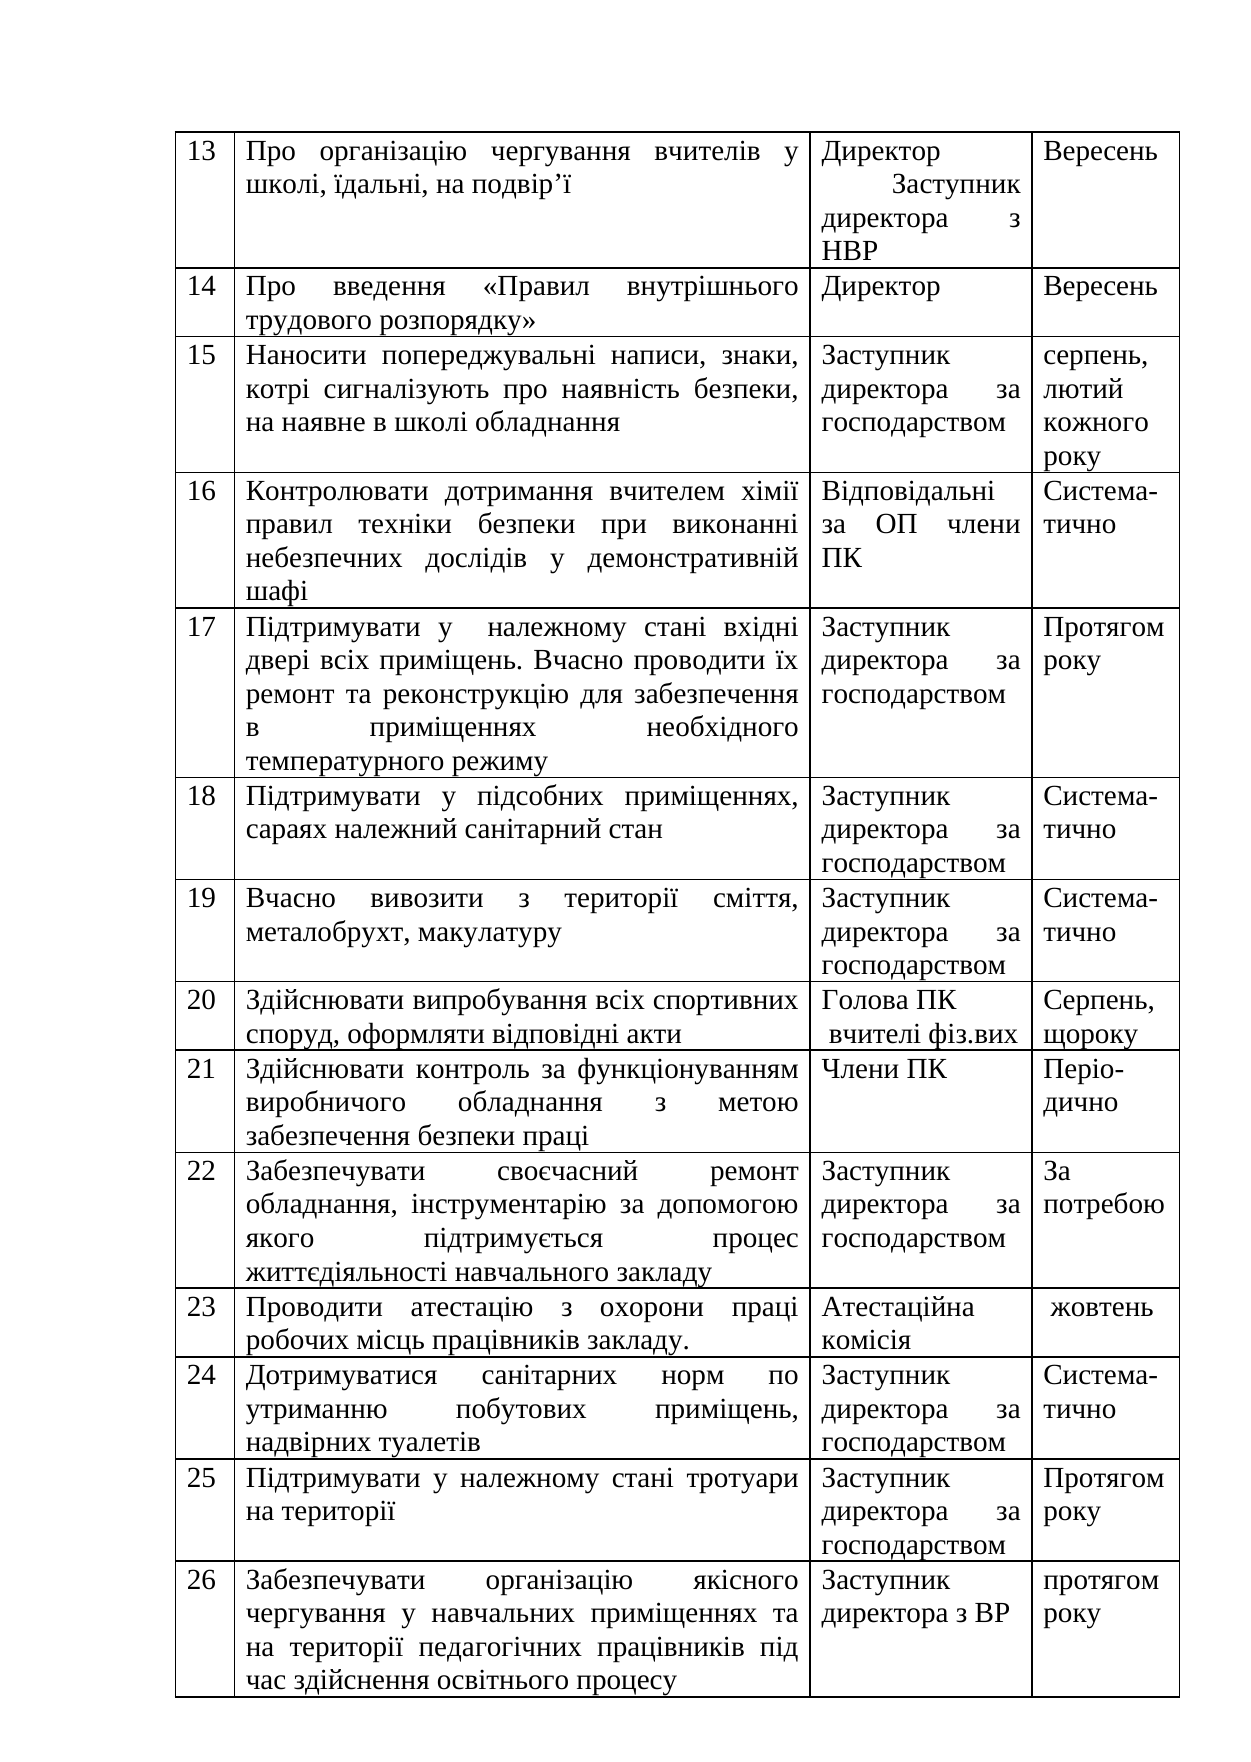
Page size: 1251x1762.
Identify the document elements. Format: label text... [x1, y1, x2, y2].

table_cell 23 [176, 1289, 234, 1356]
table_cell Заступник директора за господарством [811, 778, 1031, 878]
table_cell Заступник директора за господарством [811, 337, 1031, 471]
table_cell 25 [176, 1460, 234, 1560]
table_cell 20 [176, 982, 234, 1049]
table_cell Відповідальні за ОП члени ПК [811, 473, 1031, 607]
table_cell Забезпечувати своєчасний ремонт обладнання, інструментарію за допомогою якого підтримується процес життєдіяльності навчального закладу [235, 1153, 809, 1287]
table_cell Проводити атестацію з охорони праці робочих місць працівників закладу. [235, 1289, 809, 1356]
table_cell Заступник директора за господарством [811, 1153, 1031, 1287]
table_cell За потребою [1033, 1153, 1179, 1287]
table_cell Заступник директора за господарством [811, 1358, 1031, 1458]
table_cell 21 [176, 1051, 234, 1152]
table_cell Наносити попереджувальні написи, знаки, котрі сигналізують про наявність безпеки, на наявне в школі обладнання [235, 337, 809, 471]
table_cell Підтримувати у підсобних приміщеннях, сараях належний санітарний стан [235, 778, 809, 878]
table_cell Директор Заступник директора з НВР [811, 133, 1031, 267]
table_cell Заступник директора за господарством [811, 609, 1031, 776]
table_cell Система-тично [1033, 880, 1179, 981]
table_cell Заступник директора за господарством [811, 880, 1031, 981]
table_cell Вересень [1033, 133, 1179, 267]
table_cell 16 [176, 473, 234, 607]
table_cell Підтримувати у належному стані тротуари на території [235, 1460, 809, 1560]
table_cell Здійснювати контроль за функціонуванням виробничого обладнання з метою забезпечення безпеки праці [235, 1051, 809, 1152]
table_cell 24 [176, 1358, 234, 1458]
table_cell Підтримувати у належному стані вхідні двері всіх приміщень. Вчасно проводити їх ремонт та реконструкцію для забезпечення в приміщеннях необхідного температурного режиму [235, 609, 809, 776]
table_cell Протягом року [1033, 609, 1179, 776]
table_cell Про введення «Правил внутрішнього трудового розпорядку» [235, 269, 809, 336]
table_cell Члени ПК [811, 1051, 1031, 1152]
table_cell Дотримуватися санітарних норм по утриманню побутових приміщень, надвірних туалетів [235, 1358, 809, 1458]
table_cell Здійснювати випробування всіх спортивних споруд, оформляти відповідні акти [235, 982, 809, 1049]
table_cell 26 [176, 1562, 234, 1696]
table_cell жовтень [1033, 1289, 1179, 1356]
table_cell Серпень,щороку [1033, 982, 1179, 1049]
table_cell Протягом року [1033, 1460, 1179, 1560]
table_cell Про організацію чергування вчителів у школі, їдальні, на подвір’ї [235, 133, 809, 267]
table_cell 15 [176, 337, 234, 471]
table_cell Атестаційна комісія [811, 1289, 1031, 1356]
table_cell 17 [176, 609, 234, 776]
table_cell 14 [176, 269, 234, 336]
table_cell Голова ПК вчителі фіз.вих [811, 982, 1031, 1049]
table_cell серпень, лютий кожного року [1033, 337, 1179, 471]
table_cell Заступник директора за господарством [811, 1460, 1031, 1560]
table_cell Система-тично [1033, 778, 1179, 878]
table_cell Заступник директора з ВР [811, 1562, 1031, 1696]
table_cell Контролювати дотримання вчителем хімії правил техніки безпеки при виконанні небезпечних дослідів у демонстративній шафі [235, 473, 809, 607]
table_cell Забезпечувати організацію якісного чергування у навчальних приміщеннях та на території педагогічних працівників під час здійснення освітнього процесу [235, 1562, 809, 1696]
table_cell 19 [176, 880, 234, 981]
table_cell Періо-дично [1033, 1051, 1179, 1152]
table_cell протягом року [1033, 1562, 1179, 1696]
table_cell Директор [811, 269, 1031, 336]
table_cell 13 [176, 133, 234, 267]
table_cell 22 [176, 1153, 234, 1287]
table_cell Вчасно вивозити з території сміття, металобрухт, макулатуру [235, 880, 809, 981]
table_cell 18 [176, 778, 234, 878]
table_cell Вересень [1033, 269, 1179, 336]
table_cell Система-тично [1033, 1358, 1179, 1458]
table_cell Система-тично [1033, 473, 1179, 607]
